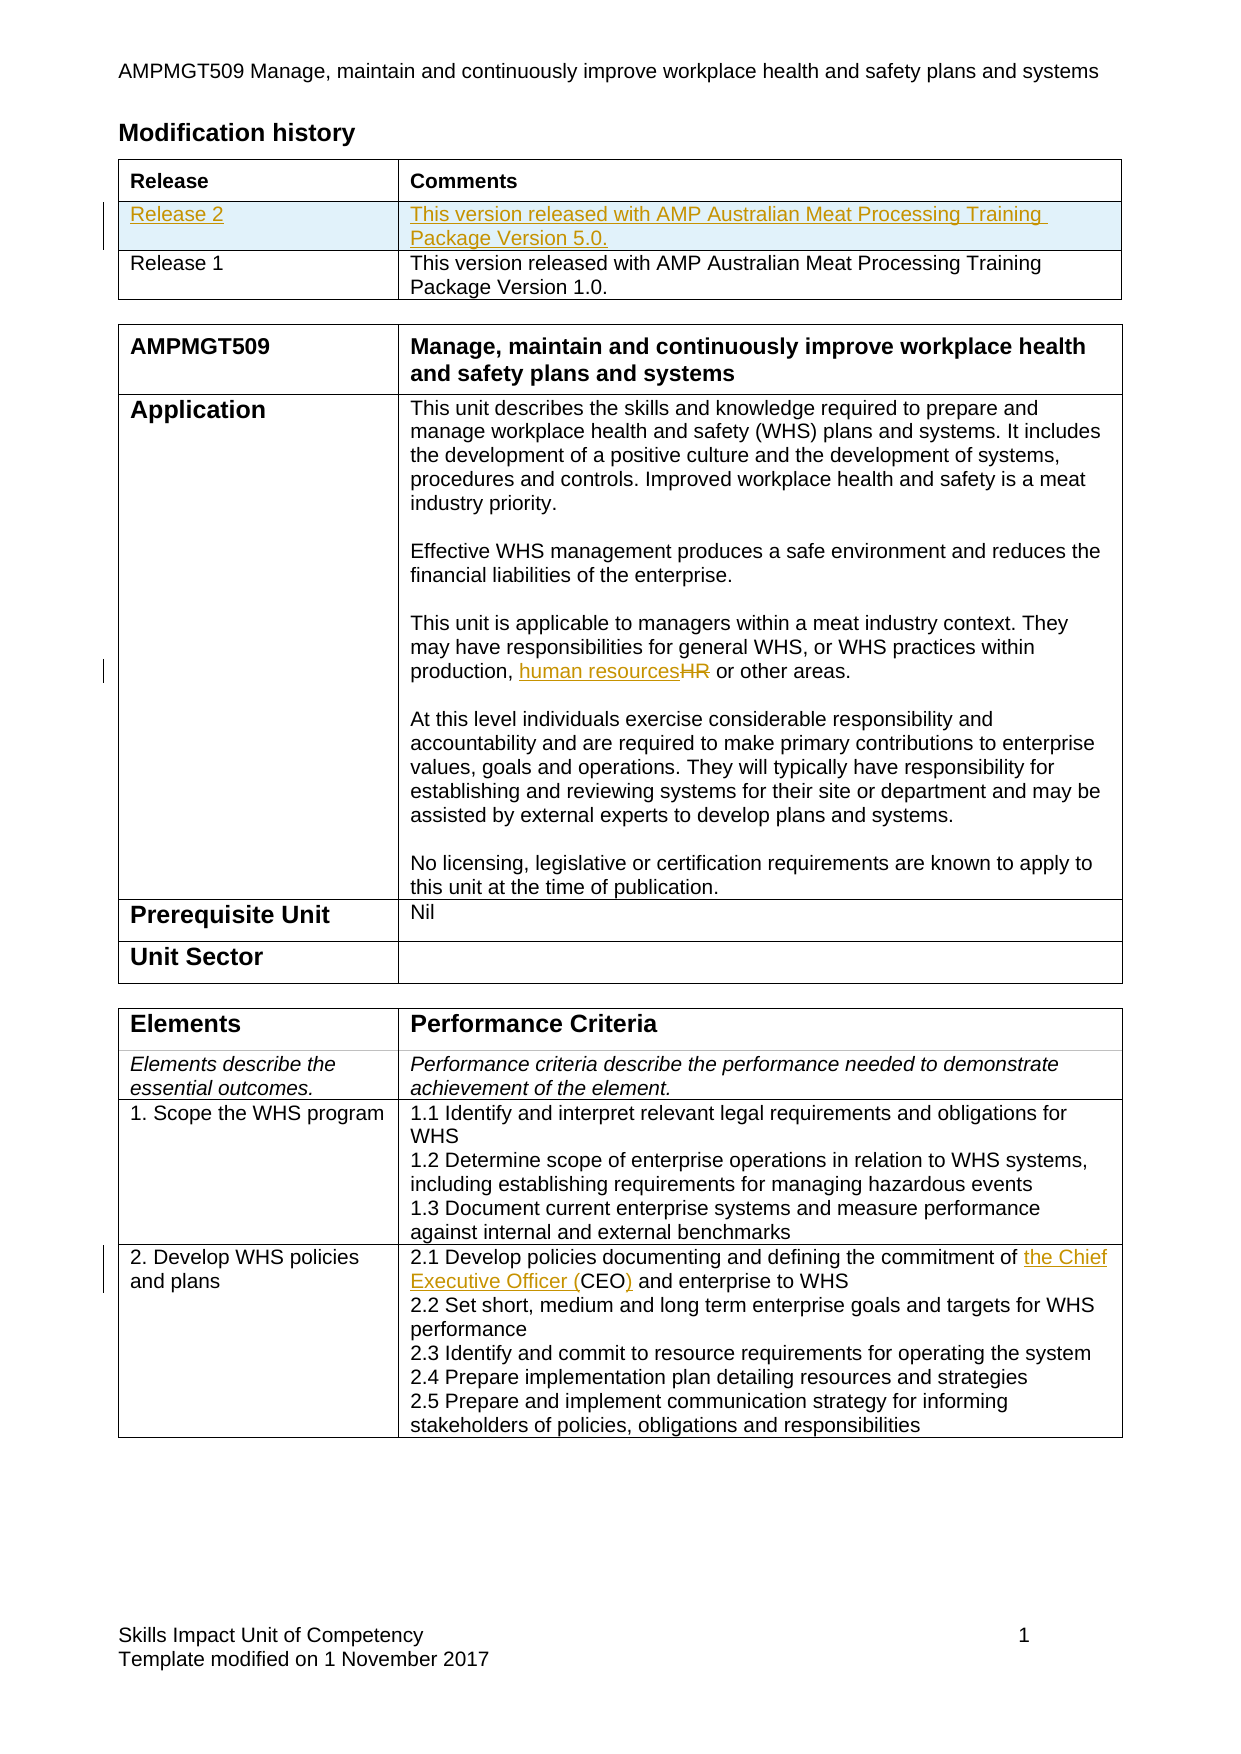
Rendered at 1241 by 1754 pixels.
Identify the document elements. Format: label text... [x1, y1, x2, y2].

table_cell Prerequisite Unit [119, 900, 398, 941]
table_cell Release 1 [119, 251, 398, 299]
table_cell Unit Sector [119, 942, 398, 983]
table_cell Performance criteria describe the performance needed to demonstrate achievement of the element. [399, 1051, 1122, 1099]
table_cell This unit describes the skills and knowledge required to prepare and manage workplace health and safety (WHS) plans and systems. It includes the development of a positive culture and the development of systems, procedures and controls. Improved workplace health and safety is a meat industry priority. Effective WHS management produces a safe environment and reduces the financial liabilities of the enterprise. This unit is applicable to managers within a meat industry context. They may have responsibilities for general WHS, or WHS practices within production, or other areas. At this level individuals exercise considerable responsibility and accountability and are required to make primary contributions to enterprise values, goals and operations. They will typically have responsibility for establishing and reviewing systems for their site or department and may be assisted by external experts to develop plans and systems. No licensing, legislative or certification requirements are known to apply to this unit at the time of publication. [399, 395, 1122, 898]
table_cell This version released with AMP Australian Meat Processing Training Package Version 1.0. [399, 251, 1121, 299]
table_header Manage, maintain and continuously improve workplace health and safety plans and systems [399, 325, 1122, 394]
table_header Comments [399, 160, 1121, 201]
table_header AMPMGT509 [119, 325, 398, 394]
table_cell 2. Develop WHS policies and plans [119, 1245, 398, 1437]
table_cell Elements describe the essential outcomes. [119, 1051, 398, 1099]
table_cell 2.1 Develop policies documenting and defining the commitment of CEO and enterprise to WHS 2.2 Set short, medium and long term enterprise goals and targets for WHS performance 2.3 Identify and commit to resource requirements for operating the system 2.4 Prepare implementation plan detailing resources and strategies 2.5 Prepare and implement communication strategy for informing stakeholders of policies, obligations and responsibilities [399, 1245, 1122, 1437]
table_header Performance Criteria [399, 1009, 1122, 1050]
table_cell [399, 942, 1122, 983]
table_header Elements [119, 1009, 398, 1050]
table_cell 1.1 Identify and interpret relevant legal requirements and obligations for WHS 1.2 Determine scope of enterprise operations in relation to WHS systems, including establishing requirements for managing hazardous events 1.3 Document current enterprise systems and measure performance against internal and external benchmarks [399, 1100, 1122, 1244]
table_header Release [119, 160, 398, 201]
subtitle Modification history [118, 118, 1122, 147]
table_cell Nil [399, 900, 1122, 941]
table_cell Application [119, 395, 398, 898]
table_cell 1. Scope the WHS program [119, 1100, 398, 1244]
